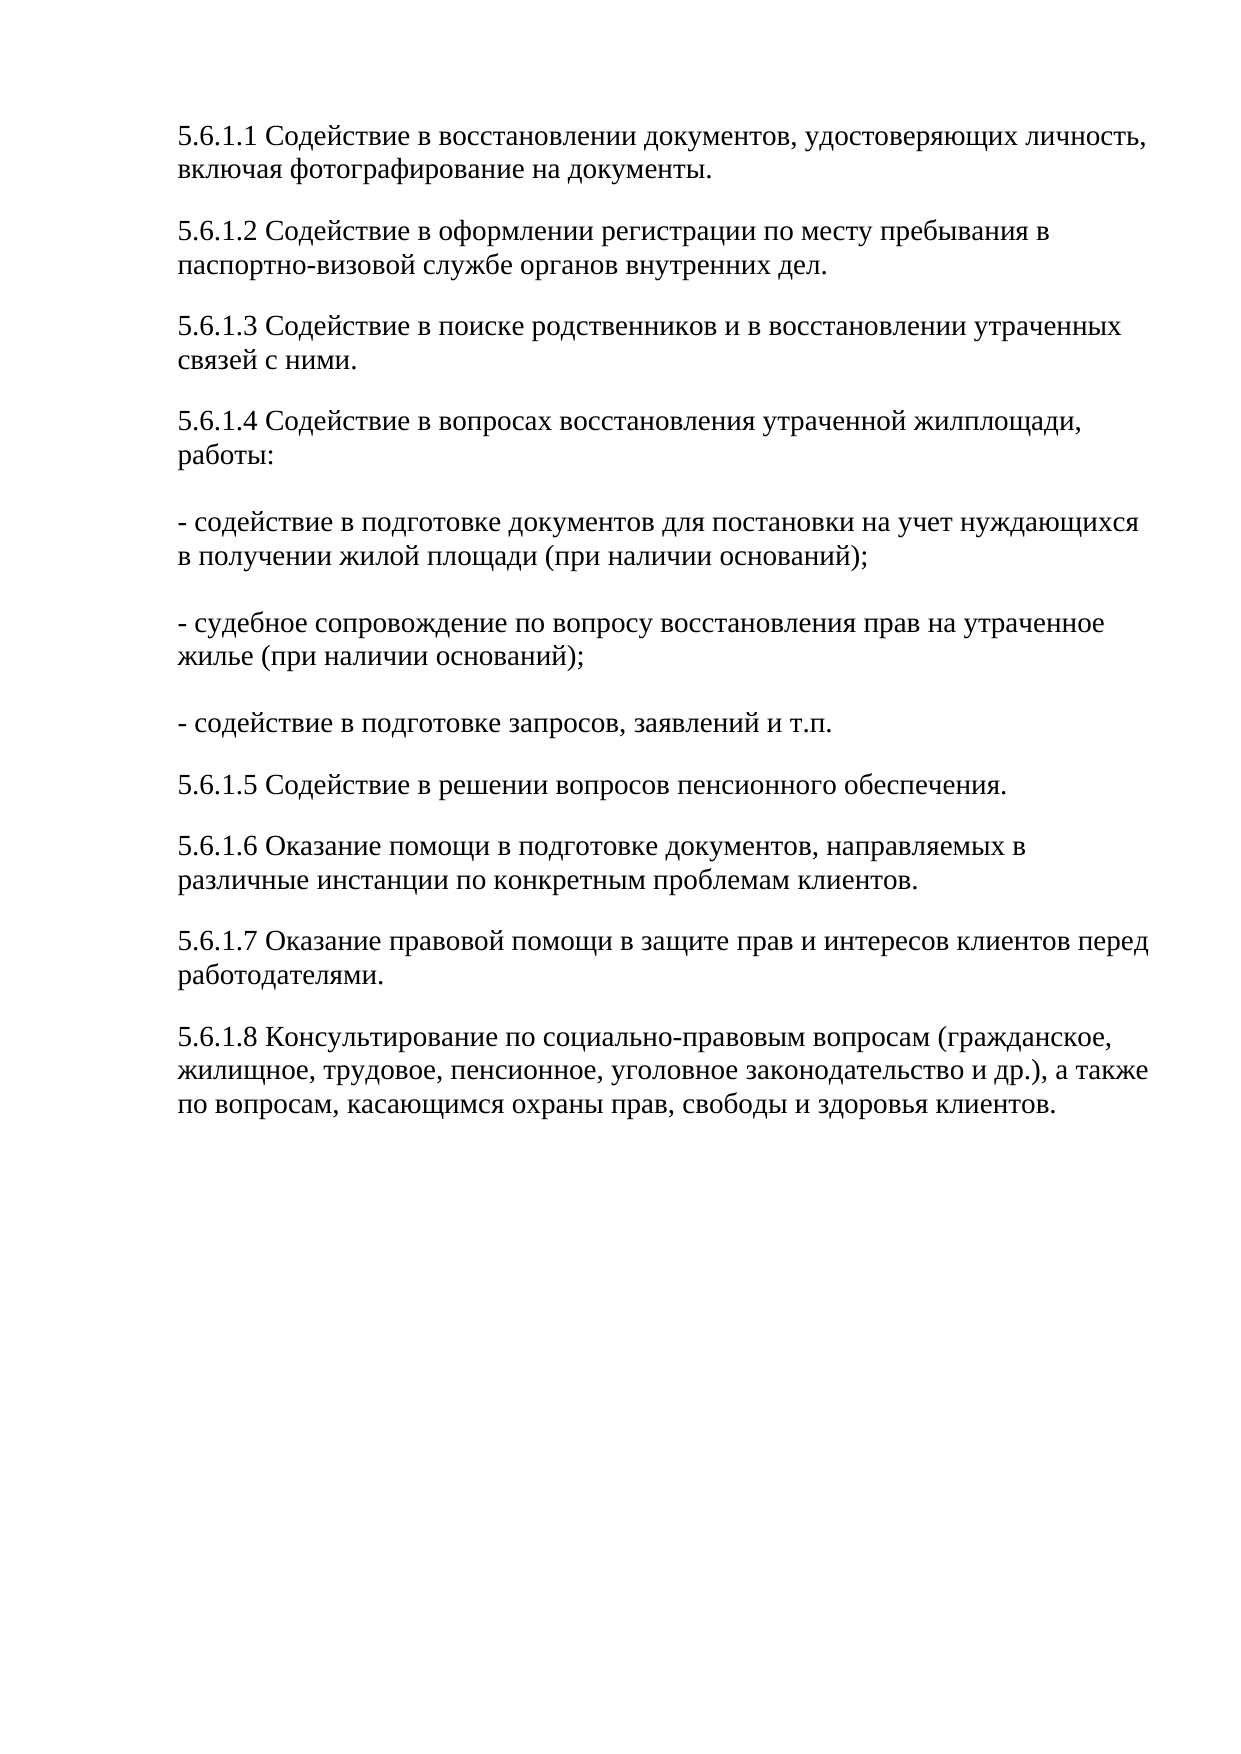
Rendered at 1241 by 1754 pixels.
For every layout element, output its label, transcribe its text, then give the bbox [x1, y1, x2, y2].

text 5.6.1.6 Оказание помощи в подготовке документов, направляемых в различные инстанции по конкретным проблемам клиентов. [177, 828, 1152, 923]
text 5.6.1.8 Консультирование по социально-правовым вопросам (гражданское, жилищное, трудовое, пенсионное, уголовное законодательство и др.), а также по вопросам, касающимся охраны прав, свободы и здоровья клиентов. [177, 1019, 1152, 1147]
text 5.6.1.2 Содействие в оформлении регистрации по месту пребывания в паспортно-визовой службе органов внутренних дел. [177, 213, 1152, 308]
text 5.6.1.7 Оказание правовой помощи в защите прав и интересов клиентов перед работодателями. [177, 923, 1152, 1019]
text 5.6.1.4 Содействие в вопросах восстановления утраченной жилплощади, работы: - содействие в подготовке документов для постановки на учет нуждающихся в получении жилой площади (при наличии оснований); - судебное сопровождение по вопросу восстановления прав на утраченное жилье (при наличии оснований); - содействие в подготовке запросов, заявлений и т.п. [177, 403, 1152, 767]
text 5.6.1.3 Содействие в поиске родственников и в восстановлении утраченных связей с ними. [177, 308, 1152, 403]
text 5.6.1.5 Содействие в решении вопросов пенсионного обеспечения. [177, 767, 1152, 828]
text 5.6.1.1 Содействие в восстановлении документов, удостоверяющих личность, включая фотографирование на документы. [177, 118, 1152, 213]
